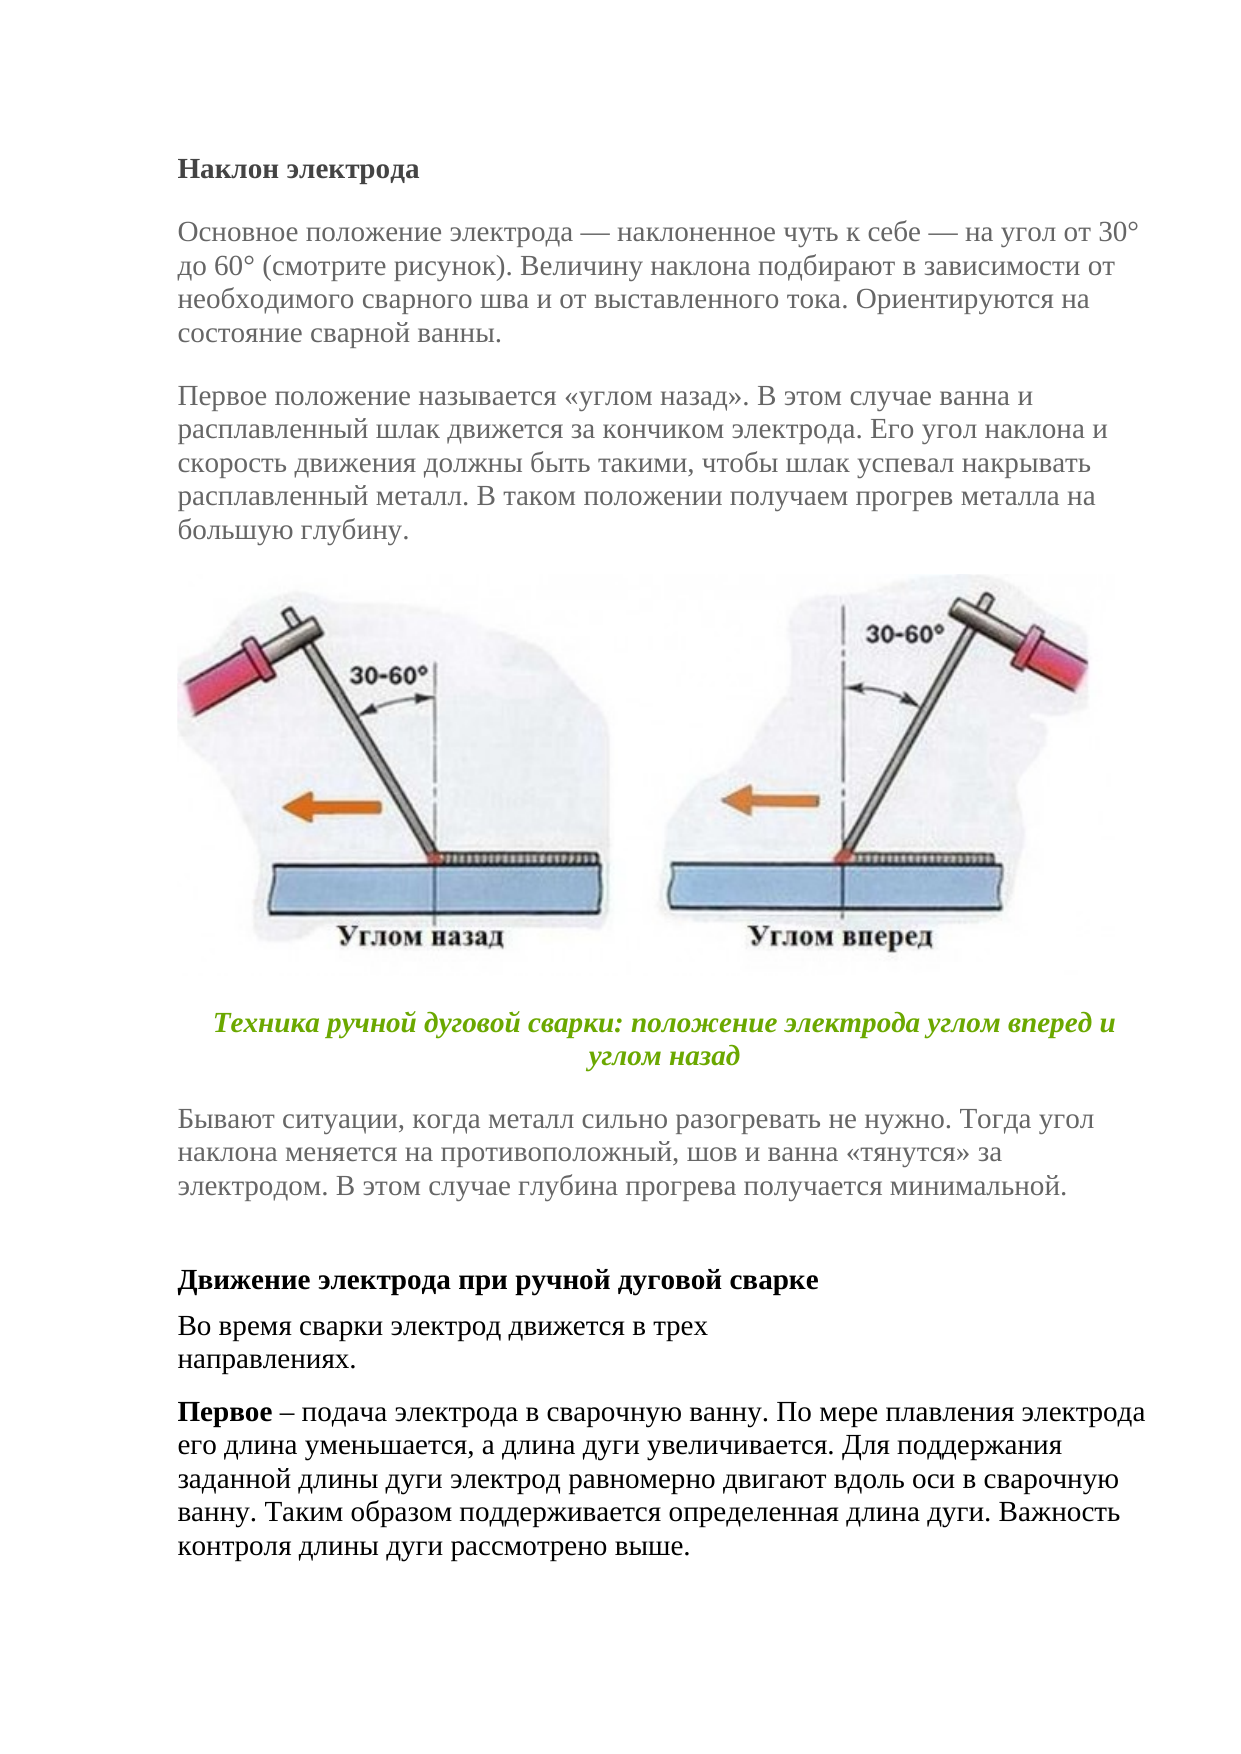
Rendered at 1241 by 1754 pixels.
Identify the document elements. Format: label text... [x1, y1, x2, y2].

text Наклон электрода [177, 152, 1152, 185]
text Во время сварки электрод движется в трех направлениях. [177, 1308, 1152, 1375]
text Основное положение электрода — наклоненное чуть к себе — на угол от 30° до 60° (смотрите рисунок). Величину наклона подбирают в зависимости от необходимого сварного шва и от выставленного тока. Ориентируются на состояние сварной ванны. [177, 214, 1152, 348]
text Техника ручной дуговой сварки: положение электрода углом вперед и углом назад [177, 1005, 1152, 1072]
text Бывают ситуации, когда металл сильно разогревать не нужно. Тогда угол наклона меняется на противоположный, шов и ванна «тянутся» за электродом. В этом случае глубина прогрева получается минимальной. [177, 1101, 1152, 1202]
picture [177, 574, 1115, 976]
text Первое – подача электрода в сварочную ванну. По мере плавления электрода его длина уменьшается, а длина дуги увеличивается. Для поддержания заданной длины дуги электрод равномерно двигают вдоль оси в сварочную ванну. Таким образом поддерживается определенная длина дуги. Важность контроля длины дуги рассмотрено выше. [177, 1394, 1152, 1561]
text Движение электрода при ручной дуговой сварке [177, 1252, 1152, 1295]
text Первое положение называется «углом назад». В этом случае ванна и расплавленный шлак движется за кончиком электрода. Его угол наклона и скорость движения должны быть такими, чтобы шлак успевал накрывать расплавленный металл. В таком положении получаем прогрев металла на большую глубину. [177, 378, 1152, 545]
